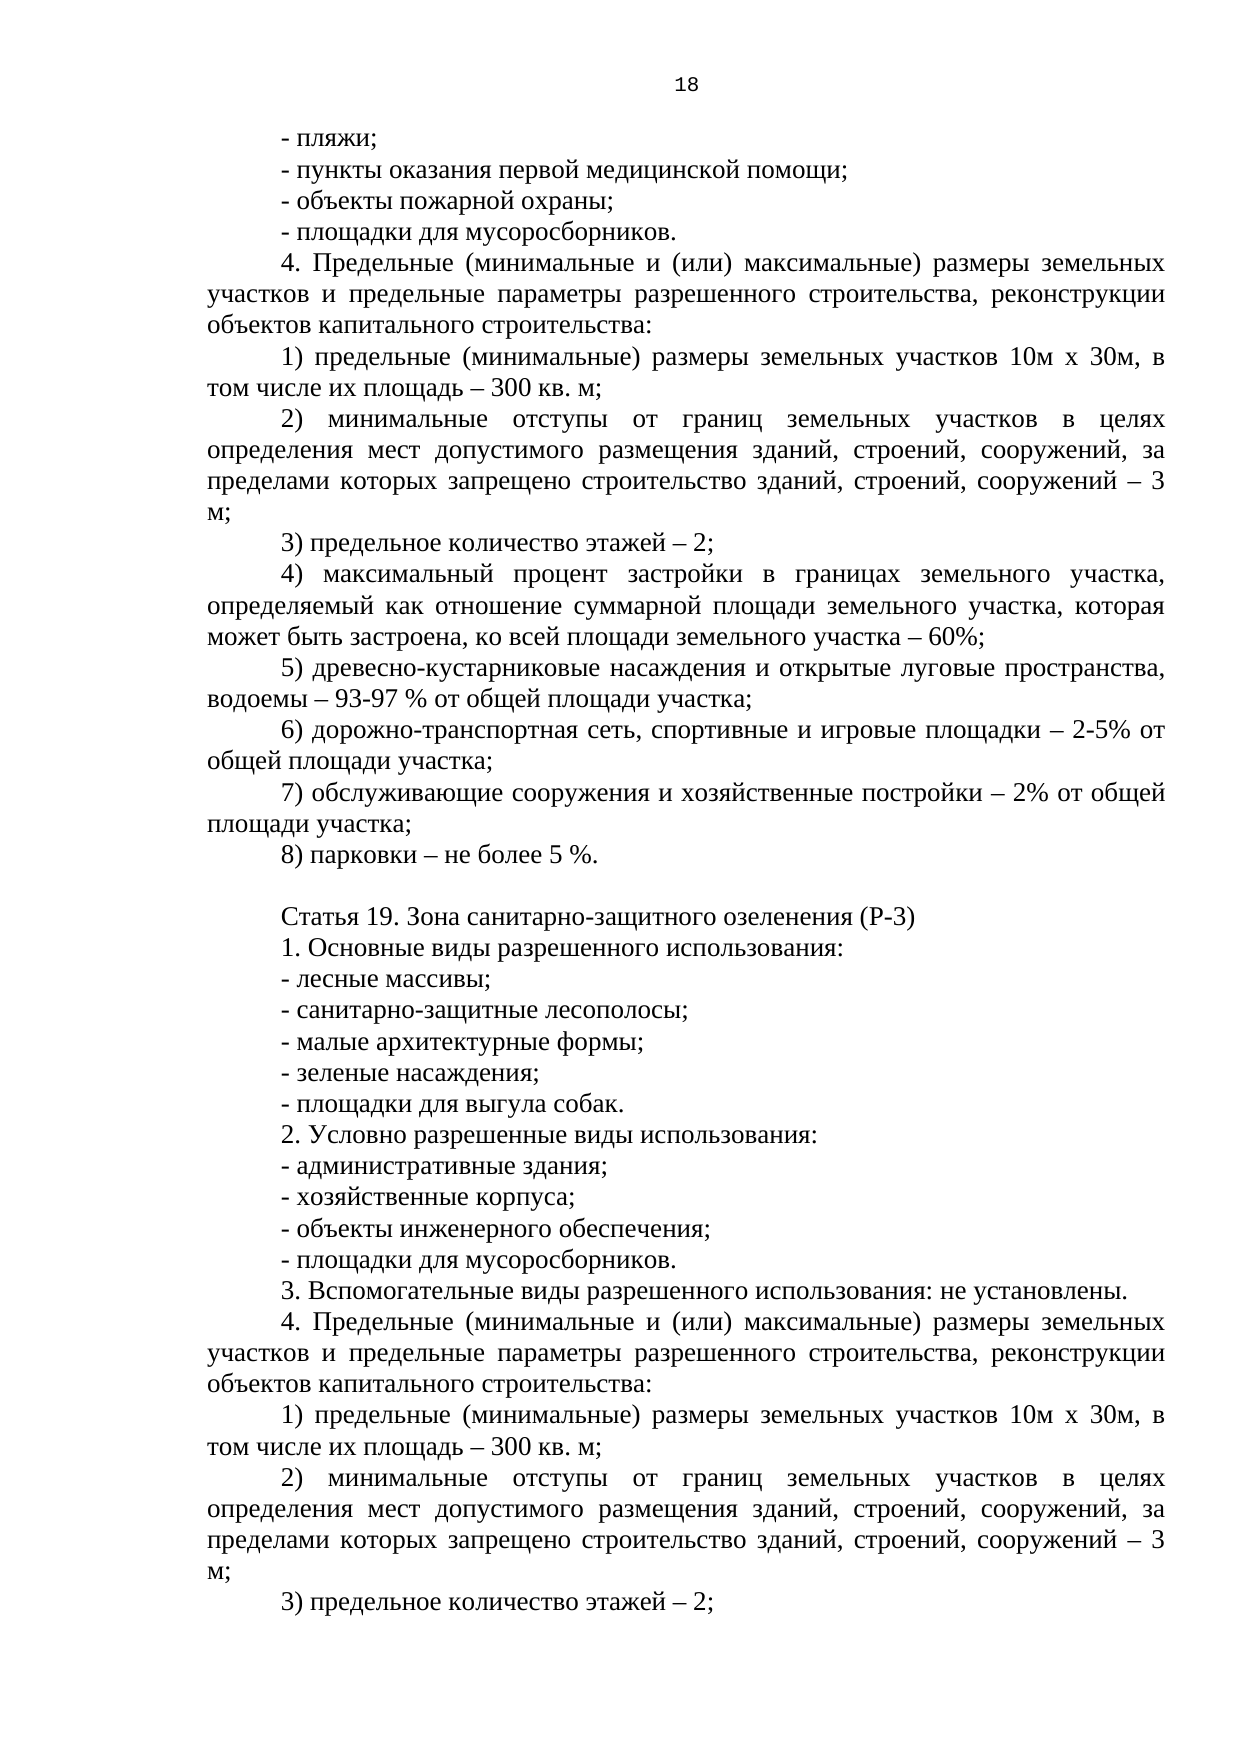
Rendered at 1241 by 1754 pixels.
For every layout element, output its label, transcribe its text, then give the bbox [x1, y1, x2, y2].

text - площадки для мусоросборников. [207, 1243, 1166, 1274]
text - административные здания; [207, 1149, 1166, 1181]
text 5) древесно-кустарниковые насаждения и открытые луговые пространства, водоемы – 93-97 % от общей площади участка; [207, 651, 1166, 713]
text - пункты оказания первой медицинской помощи; [207, 153, 1166, 184]
text - санитарно-защитные лесополосы; [207, 994, 1166, 1025]
text - площадки для мусоросборников. [207, 215, 1166, 246]
text 2) минимальные отступы от границ земельных участков в целях определения мест допустимого размещения зданий, строений, сооружений, за пределами которых запрещено строительство зданий, строений, сооружений – 3 м; [207, 402, 1166, 526]
text - хозяйственные корпуса; [207, 1181, 1166, 1212]
text - пляжи; [207, 122, 1166, 153]
text 1. Основные виды разрешенного использования: [207, 931, 1166, 962]
text 2. Условно разрешенные виды использования: [207, 1118, 1166, 1149]
text 8) парковки – не более 5 %. [207, 838, 1166, 869]
text 3) предельное количество этажей – 2; [207, 526, 1166, 558]
text 6) дорожно-транспортная сеть, спортивные и игровые площадки – 2-5% от общей площади участка; [207, 713, 1166, 776]
text 4. Предельные (минимальные и (или) максимальные) размеры земельных участков и предельные параметры разрешенного строительства, реконструкции объектов капитального строительства: [207, 1305, 1166, 1398]
text 1) предельные (минимальные) размеры земельных участков 10м х 30м, в том числе их площадь – 300 кв. м; [207, 1398, 1166, 1461]
text - лесные массивы; [207, 962, 1166, 994]
text 7) обслуживающие сооружения и хозяйственные постройки – 2% от общей площади участка; [207, 776, 1166, 838]
text - площадки для выгула собак. [207, 1087, 1166, 1118]
text 1) предельные (минимальные) размеры земельных участков 10м х 30м, в том числе их площадь – 300 кв. м; [207, 339, 1166, 402]
text - объекты пожарной охраны; [207, 184, 1166, 215]
text 4. Предельные (минимальные и (или) максимальные) размеры земельных участков и предельные параметры разрешенного строительства, реконструкции объектов капитального строительства: [207, 246, 1166, 339]
text 2) минимальные отступы от границ земельных участков в целях определения мест допустимого размещения зданий, строений, сооружений, за пределами которых запрещено строительство зданий, строений, сооружений – 3 м; [207, 1461, 1166, 1585]
text - малые архитектурные формы; [207, 1025, 1166, 1056]
text 4) максимальный процент застройки в границах земельного участка, определяемый как отношение суммарной площади земельного участка, которая может быть застроена, ко всей площади земельного участка – 60%; [207, 558, 1166, 651]
text 3) предельное количество этажей – 2; [207, 1585, 1166, 1617]
text - зеленые насаждения; [207, 1056, 1166, 1087]
text Статья 19. Зона санитарно-защитного озеленения (Р-3) [207, 900, 1166, 931]
text - объекты инженерного обеспечения; [207, 1212, 1166, 1243]
text 3. Вспомогательные виды разрешенного использования: не установлены. [207, 1274, 1166, 1305]
